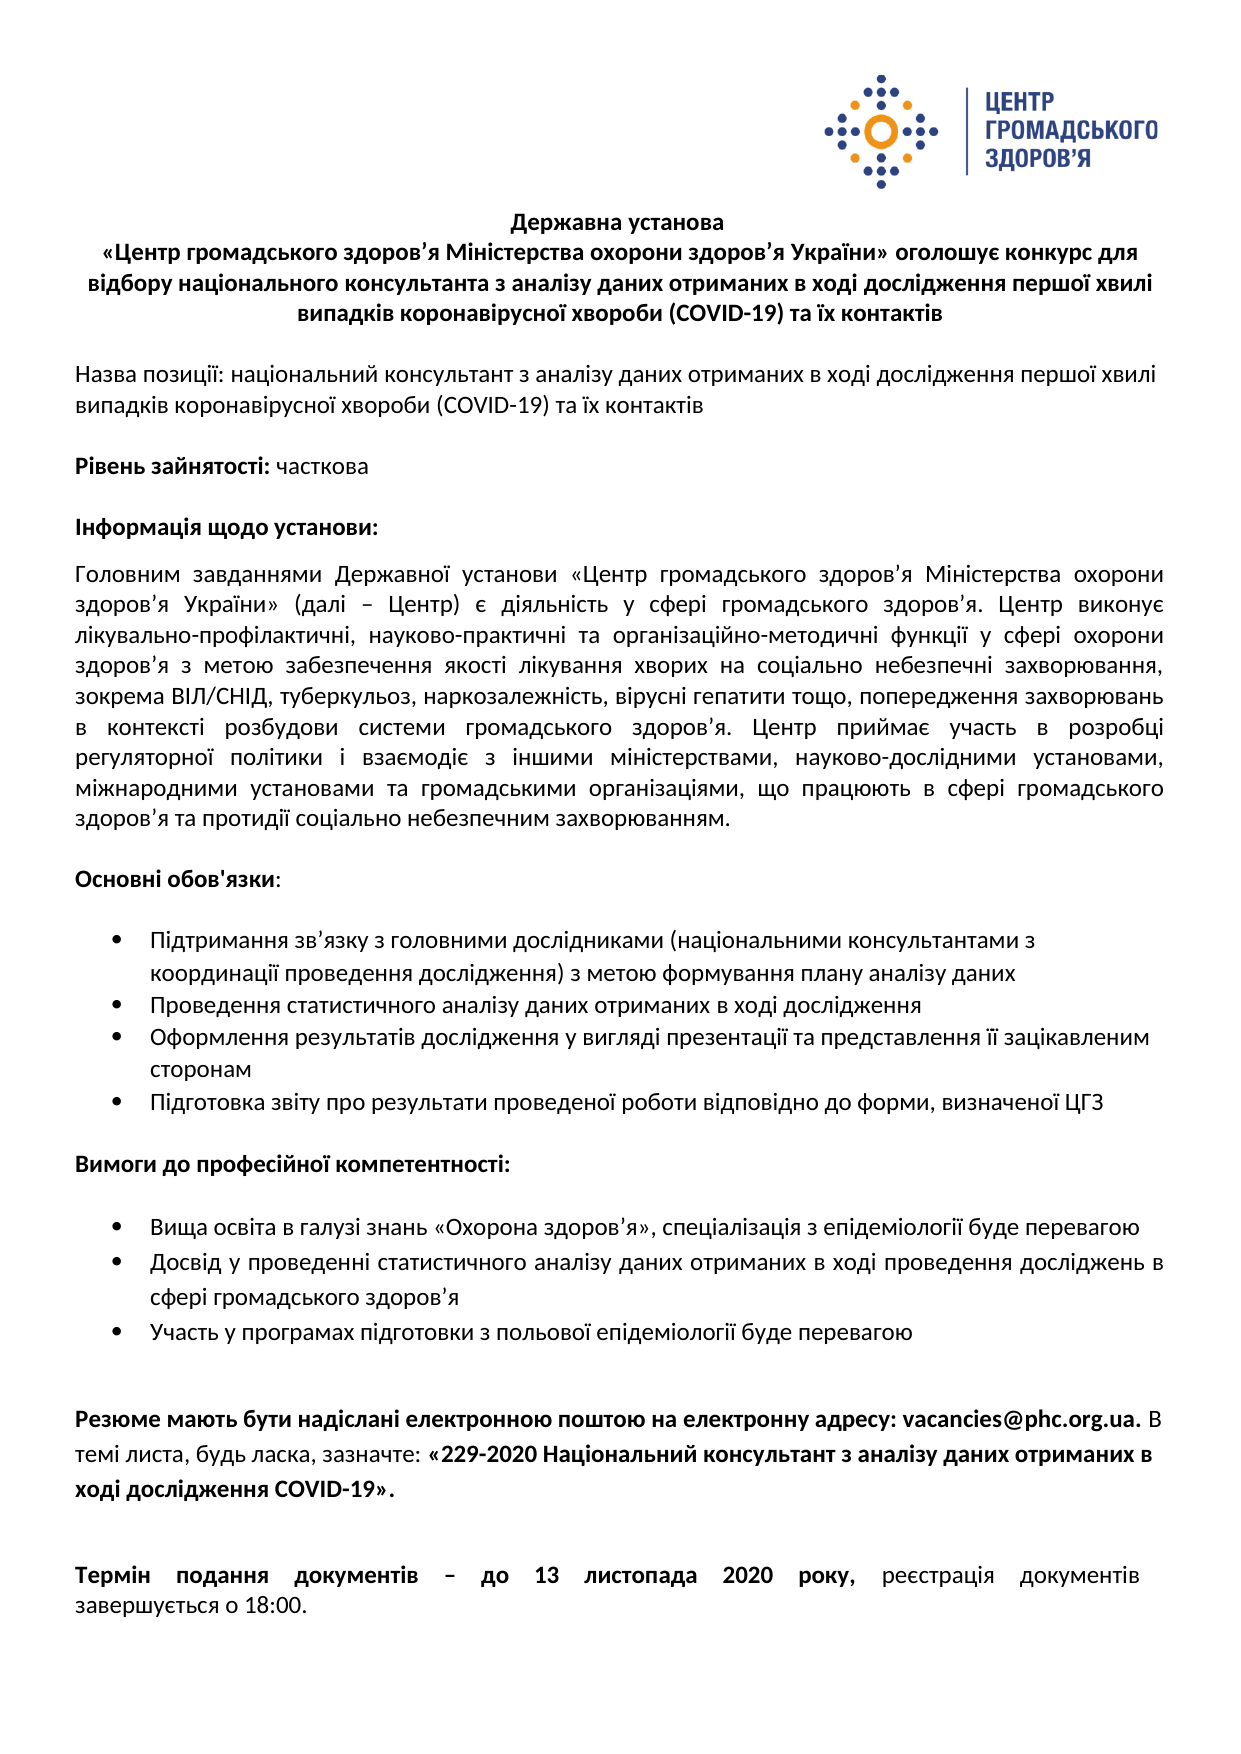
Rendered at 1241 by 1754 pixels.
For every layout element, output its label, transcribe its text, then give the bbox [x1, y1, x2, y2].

list Підготовка звіту про результати проведеної роботи відповідно до форми, визначеної ЦГЗ [112, 1086, 1165, 1116]
text Основні обов'язки: [75, 863, 1165, 894]
text Вимоги до професійної компетентності: [75, 1149, 1165, 1179]
text Назва позиції: національний консультант з аналізу даних отриманих в ході дослідження першої хвилі випадків коронавірусної хвороби (COVID-19) та їх контактів [75, 358, 1165, 419]
text Інформація щодо установи: [75, 511, 1165, 541]
text Державна установа «Центр громадського здоров’я Міністерства охорони здоров’я України» оголошує конкурс для відбору національного консультанта з аналізу даних отриманих в ході дослідження першої хвилі випадків коронавірусної хвороби (COVID-19) та їх контактів [75, 206, 1165, 328]
list Проведення статистичного аналізу даних отриманих в ході дослідження [112, 989, 1165, 1019]
list Досвід у проведенні статистичного аналізу даних отриманих в ході проведення досліджень в сфері громадського здоров’я [112, 1246, 1165, 1312]
list Підтримання зв’язку з головними дослідниками (національними консультантами з координації проведення дослідження) з метою формування плану аналізу даних [112, 924, 1165, 987]
list Оформлення результатів дослідження у вигляді презентації та представлення її зацікавленим сторонам [112, 1021, 1165, 1084]
text Головним завданнями Державної установи «Центр громадського здоров’я Міністерства охорони здоров’я України» (далі – Центр) є діяльність у сфері громадського здоров’я. Центр виконує лікувально-профілактичні, науково-практичні та організаційно-методичні функції у сфері охорони здоров’я з метою забезпечення якості лікування хворих на соціально небезпечні захворювання, зокрема ВІЛ/СНІД, туберкульоз, наркозалежність, вірусні гепатити тощо, попередження захворювань в контексті розбудови системи громадського здоров’я. Центр приймає участь в розробці регуляторної політики і взаємодіє з іншими міністерствами, науково-дослідними установами, міжнародними установами та громадськими організаціями, що працюють в сфері громадського здоров’я та протидії соціально небезпечним захворюванням. [75, 558, 1165, 833]
picture [824, 75, 1158, 189]
text Рівень зайнятості: часткова [75, 450, 1165, 480]
list Участь у програмах підготовки з польової епідеміології буде перевагою [112, 1316, 1165, 1347]
text Резюме мають бути надіслані електронною поштою на електронну адресу: vacancies@phc.org.ua. В темі листа, будь ласка, зазначте: «229-2020 Національний консультант з аналізу даних отриманих в ході дослідження COVID-19». [75, 1403, 1165, 1503]
list Вища освіта в галузі знань «Охорона здоров’я», спеціалізація з епідеміології буде перевагою [112, 1211, 1165, 1242]
text Термін подання документів – до 13 листопада 2020 року, реєстрація документів завершується о 18:00. [75, 1559, 1165, 1620]
